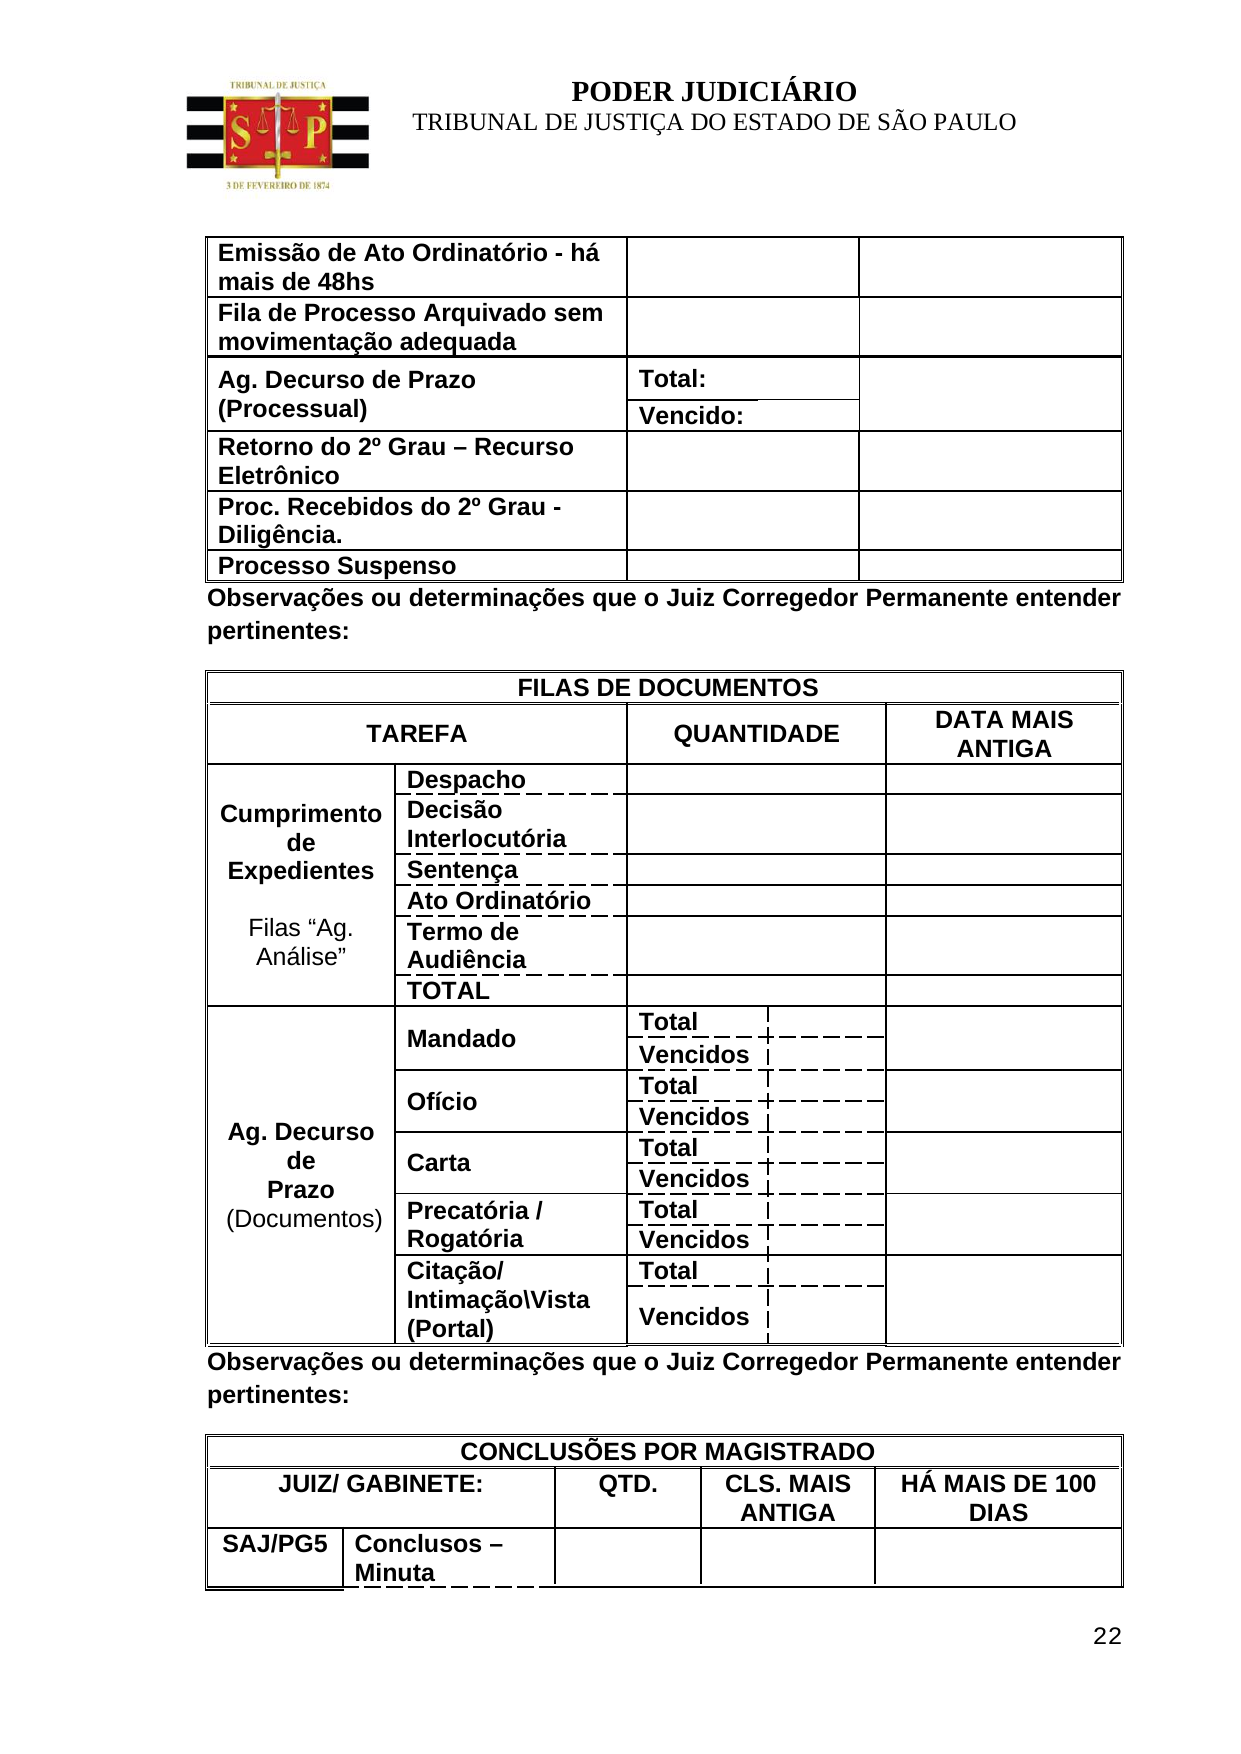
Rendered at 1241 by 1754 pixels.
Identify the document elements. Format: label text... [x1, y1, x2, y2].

table_cell [768, 1162, 885, 1193]
table_header FILAS DE DOCUMENTOS [208, 673, 1121, 702]
table_cell [768, 1007, 885, 1036]
table_cell [887, 765, 1121, 793]
table_cell [768, 1036, 885, 1069]
table_cell HÁ MAIS DE 100 DIAS [876, 1466, 1122, 1527]
table_cell Cumprimento de Expedientes Filas “Ag. Análise” [208, 765, 394, 1005]
table_cell Mandado [396, 1007, 626, 1069]
table_cell Sentença [396, 853, 626, 884]
table_cell [555, 1529, 701, 1586]
table_cell Total [628, 1193, 768, 1223]
table_cell Total [628, 1256, 768, 1285]
table_cell Vencidos [628, 1285, 768, 1343]
table_cell [887, 1194, 1121, 1254]
table_cell [887, 886, 1121, 914]
table_cell [758, 400, 859, 430]
table_cell Conclusos – Minuta [344, 1529, 555, 1586]
table_cell [628, 432, 858, 489]
table_cell Ag. Decurso de Prazo (Documentos) [208, 1007, 394, 1343]
table_cell QUANTIDADE [628, 705, 885, 762]
table_cell [628, 886, 885, 914]
table_cell [887, 1133, 1121, 1193]
table_cell [887, 1007, 1121, 1069]
table_cell JUIZ/ GABINETE: [206, 1466, 554, 1527]
table_cell [628, 795, 885, 853]
table_cell Proc. Recebidos do 2º Grau - Diligência. [208, 492, 626, 549]
table_cell Ato Ordinatório [396, 884, 626, 914]
table_cell [875, 1529, 1121, 1586]
table_cell Vencidos [628, 1224, 768, 1254]
table_cell [768, 1256, 885, 1285]
table_cell Processo Suspenso [208, 551, 626, 580]
table_cell Citação/ Intimação\Vista (Portal) [396, 1256, 626, 1343]
picture [173, 71, 382, 200]
table_cell Vencidos [628, 1100, 768, 1131]
table_cell [860, 358, 1121, 430]
table_cell [628, 855, 885, 884]
table_cell Total [628, 1069, 768, 1100]
table_cell [628, 551, 858, 580]
table_cell [887, 855, 1121, 884]
table_cell Total [628, 1131, 768, 1162]
table_cell [628, 765, 885, 793]
text Observações ou determinações que o Juiz Corregedor Permanente entender pertinentes: [207, 1347, 1122, 1409]
table_cell [860, 238, 1121, 296]
text Observações ou determinações que o Juiz Corregedor Permanente entender pertinentes: [207, 583, 1122, 645]
table_cell TOTAL [396, 974, 626, 1005]
table_cell [628, 298, 859, 355]
table_cell [758, 358, 859, 399]
table_cell [768, 1100, 885, 1131]
table_cell Carta [396, 1133, 626, 1193]
table_cell TAREFA [208, 702, 626, 762]
table_cell Emissão de Ato Ordinatório - há mais de 48hs [208, 238, 626, 296]
table_cell Total [628, 1007, 768, 1036]
table_cell Termo de Audiência [396, 915, 626, 974]
table_cell Total: [628, 358, 758, 399]
table_cell Vencidos [628, 1036, 768, 1069]
table_cell [860, 492, 1121, 549]
table_cell [860, 298, 1121, 355]
table_cell DATA MAIS ANTIGA [887, 702, 1121, 762]
table_cell QTD. [556, 1469, 700, 1527]
table_cell Vencidos [628, 1162, 768, 1193]
table_cell [860, 432, 1121, 489]
table_cell [860, 551, 1121, 580]
table_cell [628, 976, 885, 1005]
table_cell Ofício [396, 1071, 626, 1131]
table_cell [887, 917, 1121, 974]
table_cell Despacho [396, 765, 626, 793]
table_cell [887, 1071, 1121, 1131]
table_cell [628, 492, 858, 549]
table_cell [768, 1069, 885, 1100]
table_cell Retorno do 2º Grau – Recurso Eletrônico [208, 432, 626, 489]
table_cell [768, 1193, 885, 1223]
table_cell [768, 1131, 885, 1162]
table_cell Fila de Processo Arquivado sem movimentação adequada [208, 298, 626, 355]
table_cell Precatória / Rogatória [396, 1194, 626, 1254]
table_cell [887, 976, 1121, 1005]
table_cell [628, 917, 885, 974]
table_cell Ag. Decurso de Prazo (Processual) [208, 358, 626, 430]
table_cell Decisão Interlocutória [396, 793, 626, 853]
table_cell CLS. MAIS ANTIGA [702, 1469, 874, 1527]
table_cell Vencido: [628, 401, 758, 430]
table_cell [887, 795, 1121, 853]
table_cell [887, 1256, 1121, 1343]
table_cell [768, 1224, 885, 1254]
table_cell SAJ/PG5 [208, 1529, 342, 1586]
table_header CONCLUSÕES POR MAGISTRADO [208, 1437, 1121, 1466]
table_cell [701, 1529, 874, 1586]
table_cell [628, 238, 858, 296]
table_cell [768, 1285, 885, 1343]
